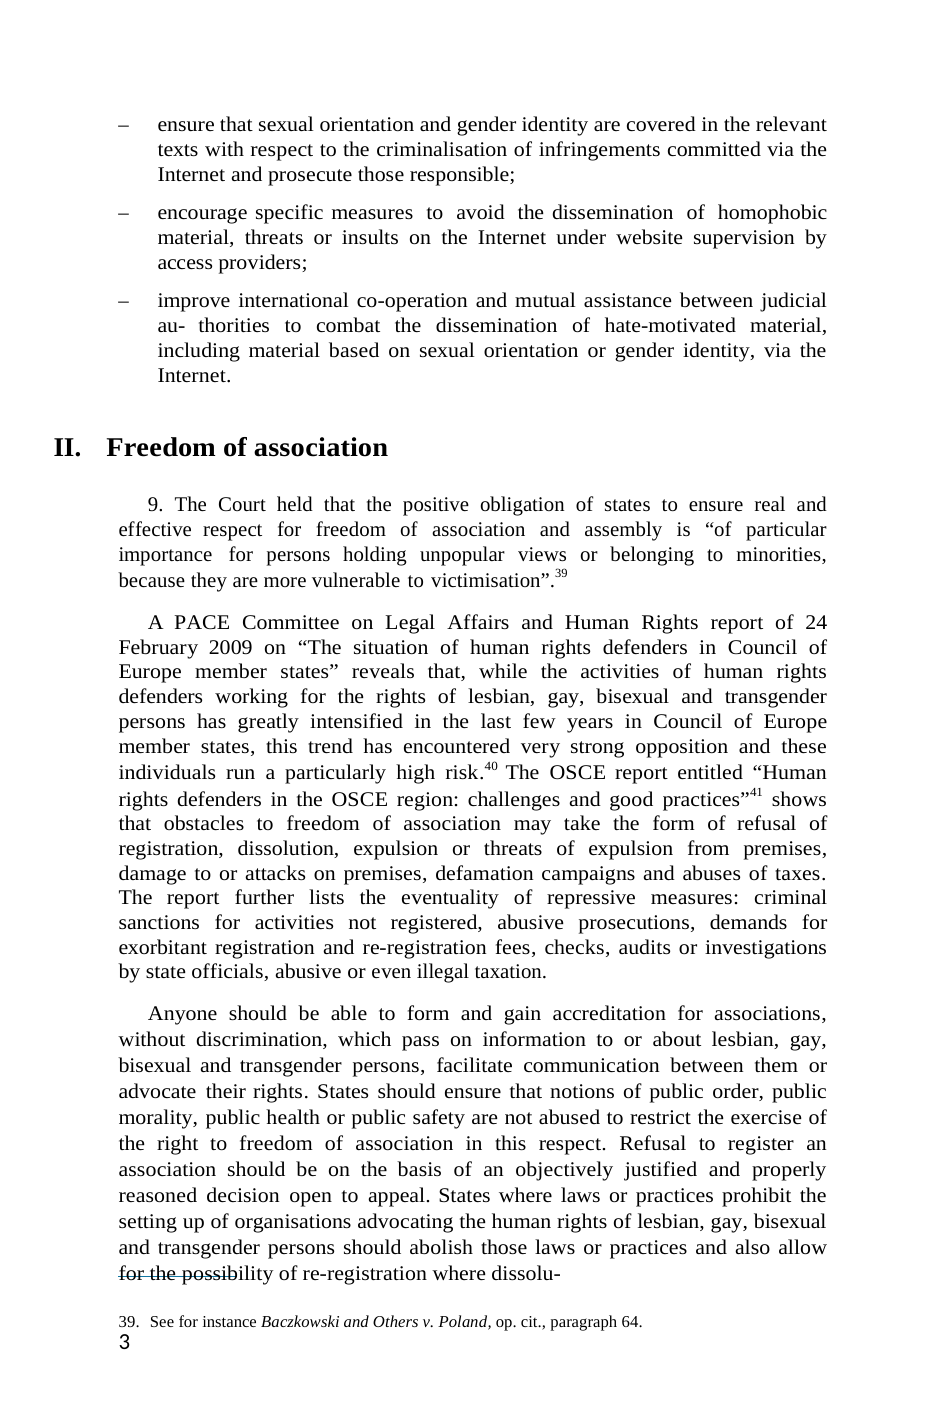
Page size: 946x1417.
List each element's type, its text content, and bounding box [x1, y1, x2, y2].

text Anyone should be able to form and gain accreditation for associations, without discrimination, which pass on information to or about lesbian, gay, bisexual and transgender persons, facilitate communication between them or advocate their rights. States should ensure that notions of public order, public morality, public health or public safety are not abused to restrict the exercise of the right to freedom of association in this respect. Refusal to register an association should be on the basis of an objectively justified and properly reasoned decision open to appeal. States where laws or practices prohibit the setting up of organisations advocating the human rights of lesbian, gay, bisexual and transgender persons should abolish those laws or practices and also allow for the possibility of re-registration where dissolu- [118, 1001, 827, 1285]
list improve international co-operation and mutual assistance between judicial au- thorities to combat the dissemination of hate-motivated material, including material based on sexual orientation or gender identity, via the Internet. [118, 288, 827, 387]
text A PACE Committee on Legal Affairs and Human Rights report of 24 February 2009 on “The situation of human rights defenders in Council of Europe member states” reveals that, while the activities of human rights defenders working for the rights of lesbian, gay, bisexual and transgender persons has greatly intensified in the last few years in Council of Europe member states, this trend has encountered very strong opposition and these individuals run a particularly high risk.40 The OSCE report entitled “Human rights defenders in the OSCE region: challenges and good practices”41 shows that obstacles to freedom of association may take the form of refusal of registration, dissolution, expulsion or threats of expulsion from premises, damage to or attacks on premises, defamation campaigns and abuses of taxes. The report further lists the eventuality of repressive measures: criminal sanctions for activities not registered, abusive prosecutions, demands for exorbitant registration and re-registration fees, checks, audits or investigations by state officials, abusive or even illegal taxation. [118, 610, 827, 983]
text 9. The Court held that the positive obligation of states to ensure real and effective respect for freedom of association and assembly is “of particular importance for persons holding unpopular views or belonging to minorities, because they are more vulnerable to victimisation”.39 [118, 492, 827, 592]
list See for instance Baczkowski and Others v. Poland, op. cit., paragraph 64. [118, 1312, 837, 1331]
list ensure that sexual orientation and gender identity are covered in the relevant texts with respect to the criminalisation of infringements committed via the Internet and prosecute those responsible; [118, 112, 827, 186]
list encourage specific measures to avoid the dissemination of homophobic material, threats or insults on the Internet under website supervision by access providers; [118, 200, 827, 274]
subtitle Freedom of association [53, 431, 837, 462]
